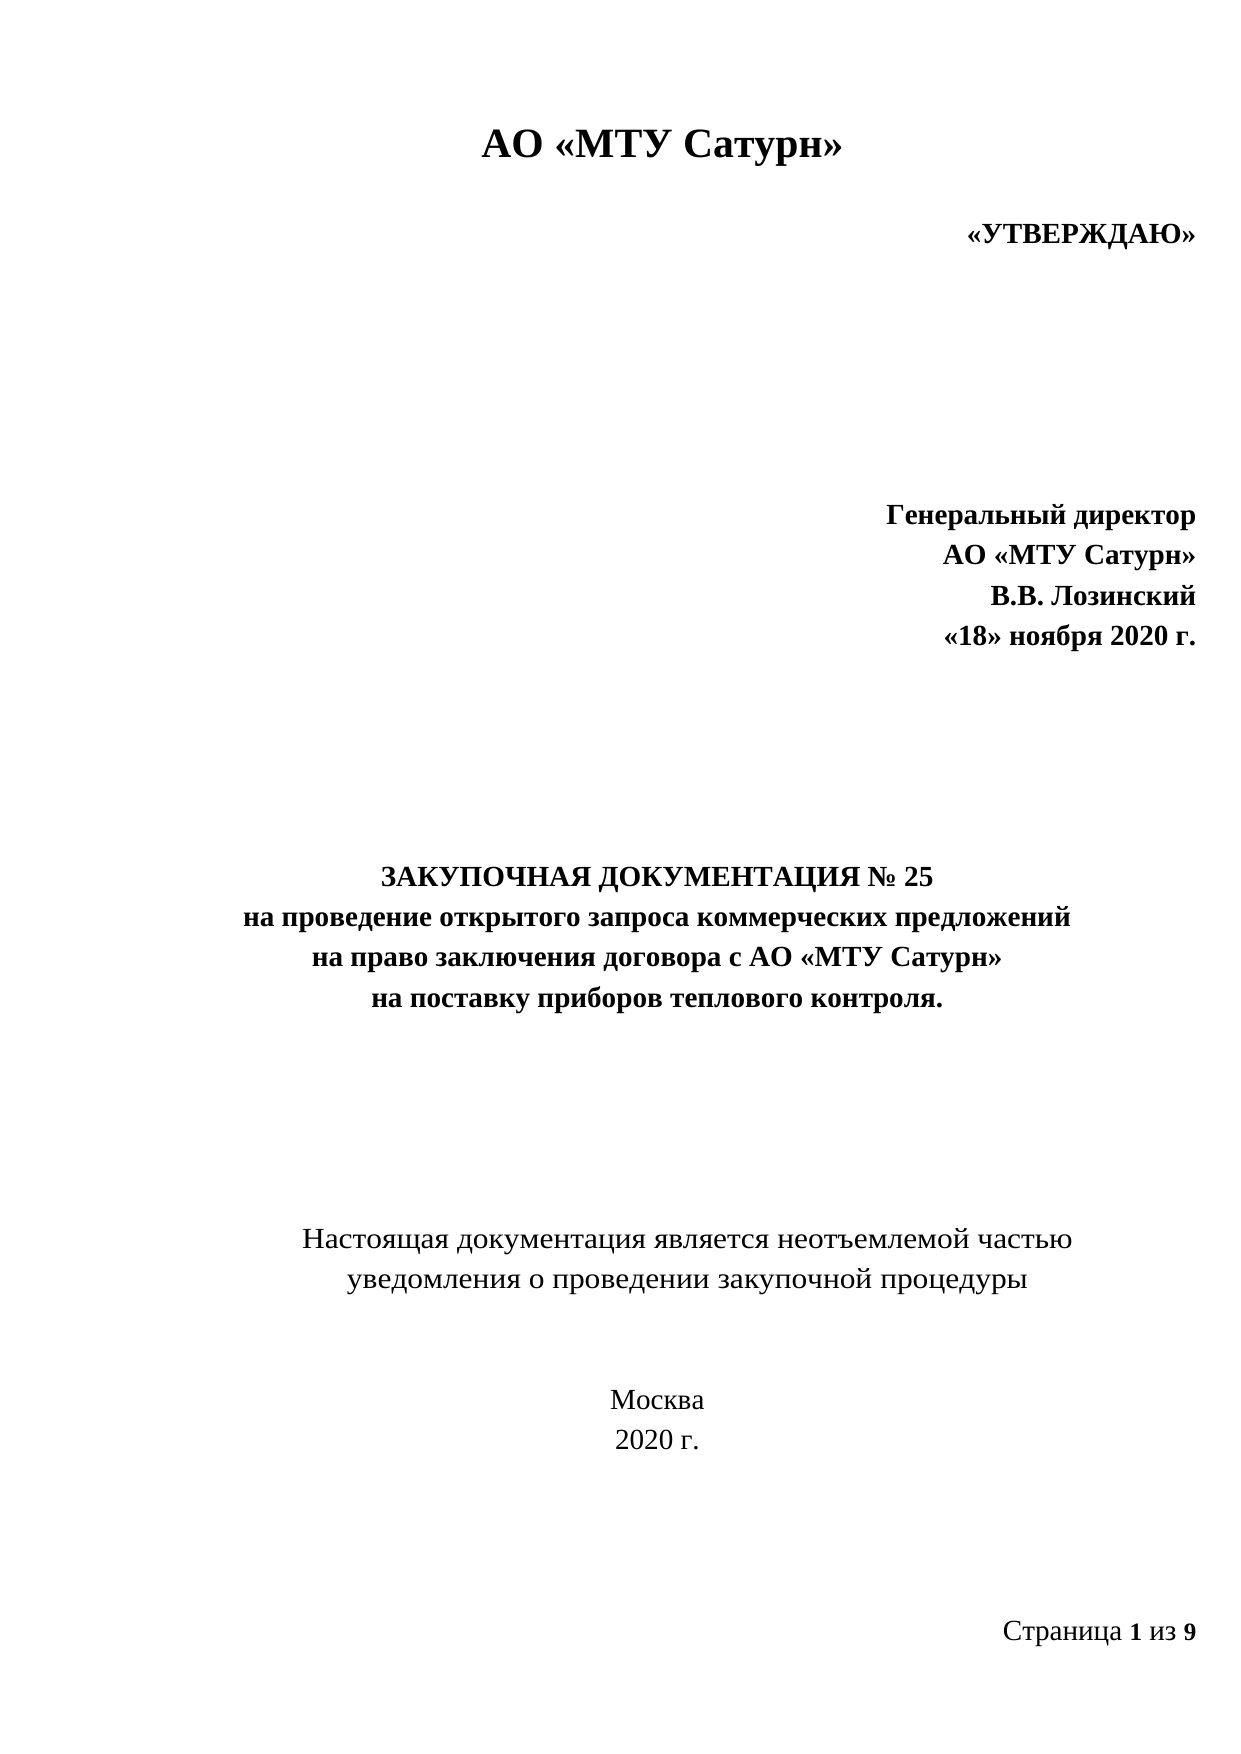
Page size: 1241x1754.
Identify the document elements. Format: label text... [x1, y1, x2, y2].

text В.В. Лозинский [709, 578, 1196, 611]
text ЗАКУПОЧНАЯ ДОКУМЕНТАЦИЯ № 25 [118, 859, 1196, 893]
text АО «МТУ Сатурн» [709, 537, 1196, 571]
text Генеральный директор [709, 497, 1196, 531]
text АО «МТУ Сатурн» [118, 118, 1196, 166]
text Москва 2020 г. [118, 1382, 1196, 1456]
text на проведение открытого запроса коммерческих предложений [118, 899, 1196, 933]
text на поставку приборов теплового контроля. [118, 980, 1196, 1013]
text на право заключения договора с АО «МТУ Сатурн» [118, 939, 1196, 973]
text уведомления о проведении закупочной процедуры [120, 1261, 1196, 1295]
text «УТВЕРЖДАЮ» [709, 216, 1196, 249]
text Настоящая документация является неотъемлемой частью [120, 1221, 1196, 1254]
text «18» ноября 2020 г. [709, 618, 1196, 651]
